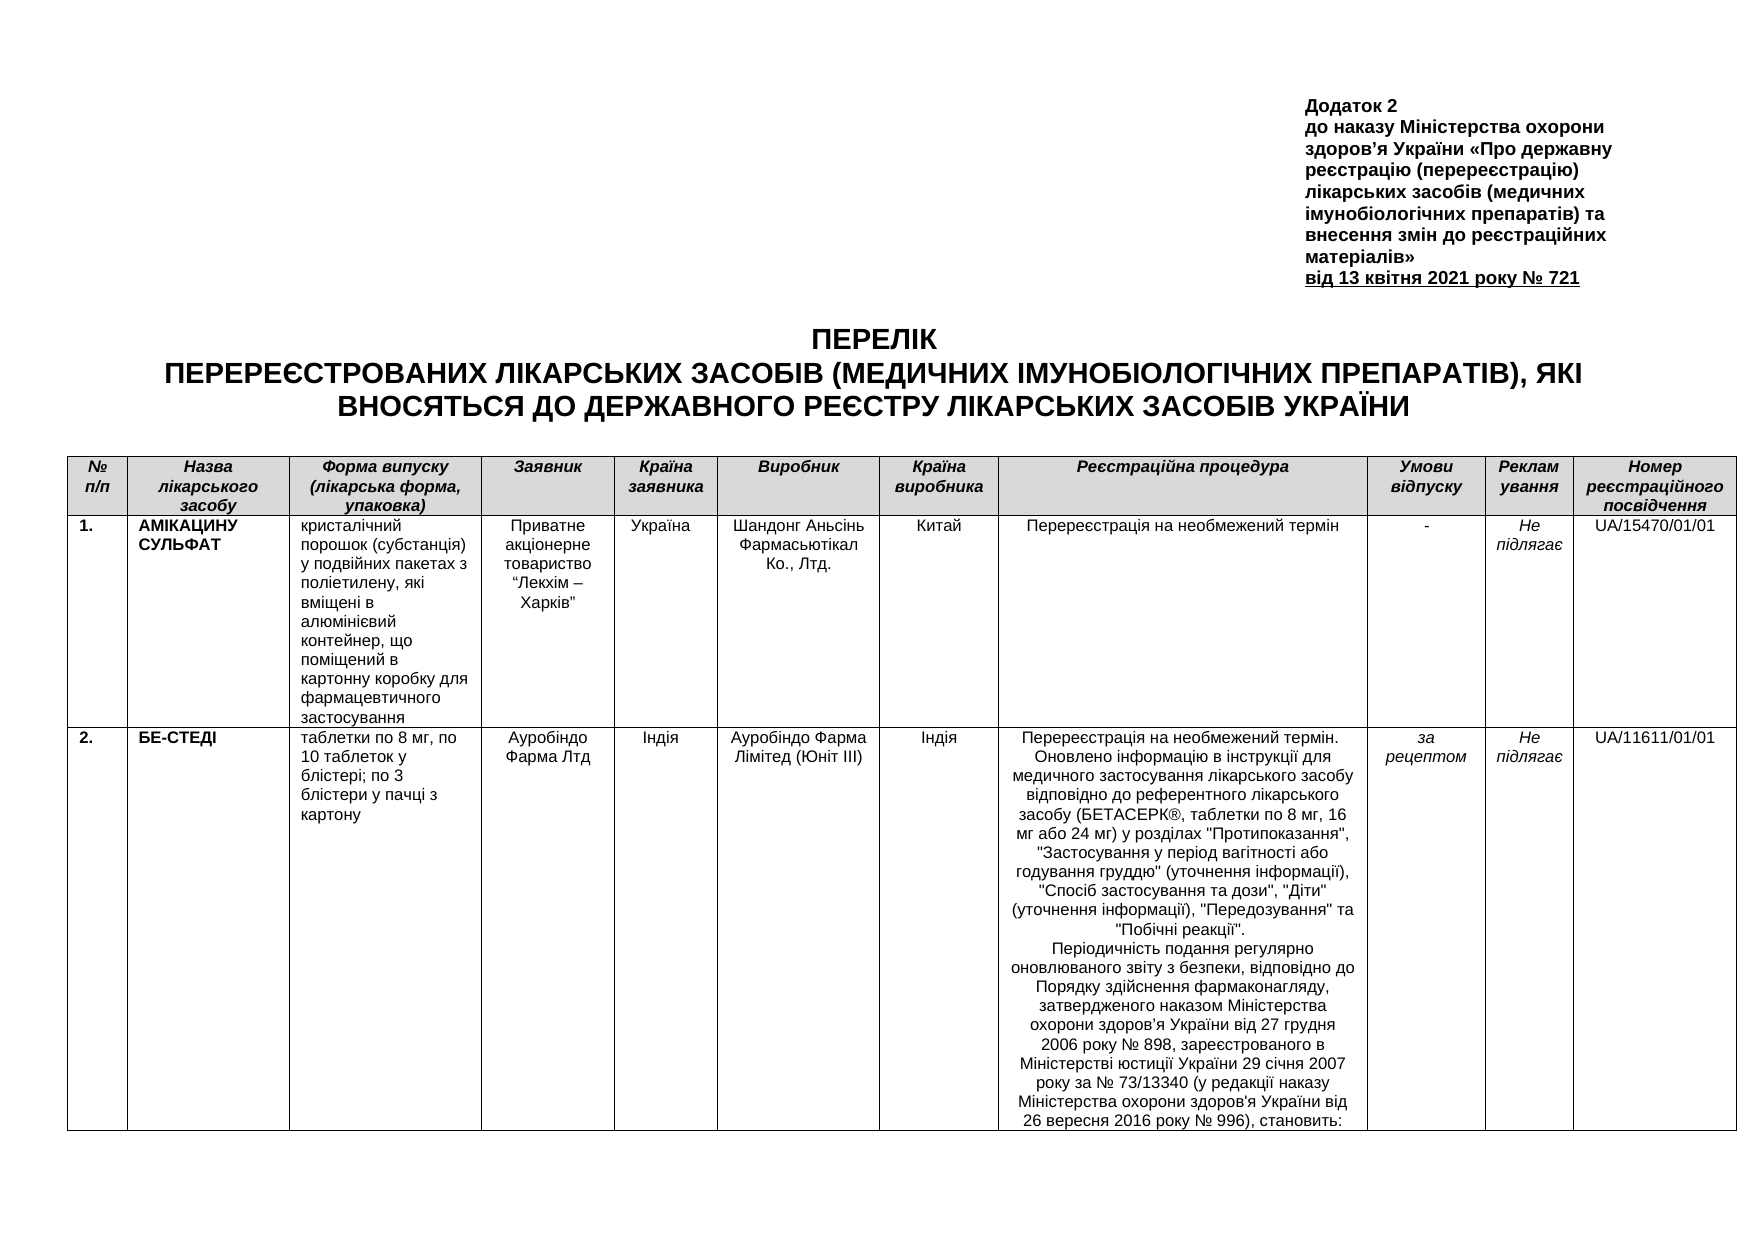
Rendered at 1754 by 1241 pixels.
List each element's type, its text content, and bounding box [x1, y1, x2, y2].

table_cell Ауробіндо Фарма Лімітед (Юніт ІІІ) [718, 728, 879, 1130]
table_cell кристалічний порошок (субстанція) у подвійних пакетах з поліетилену, які вміщені в алюмінієвий контейнер, що поміщений в картонну коробку для фармацевтичного застосування [290, 516, 481, 727]
table_header Виробник [718, 457, 879, 515]
table_cell UA/11611/01/01 [1574, 728, 1736, 1130]
table_cell Індія [615, 728, 717, 1130]
table_cell АМІКАЦИНУ СУЛЬФАТ [128, 516, 289, 727]
table_header Країна виробника [880, 457, 998, 515]
text ПЕРЕЛІК [112, 322, 1636, 356]
table_cell Не підлягає [1486, 728, 1573, 1130]
text ПЕРЕРЕЄСТРОВАНИХ ЛІКАРСЬКИХ ЗАСОБІВ (МЕДИЧНИХ ІМУНОБІОЛОГІЧНИХ ПРЕПАРАТІВ), ЯКІ ВНОСЯТЬСЯ ДО ДЕРЖАВНОГО РЕЄСТРУ ЛІКАРСЬКИХ ЗАСОБІВ УКРАЇНИ [112, 356, 1636, 423]
table_cell Шандонг Аньсінь Фармасьютікал Ко., Лтд. [718, 516, 879, 727]
table_cell Ауробіндо Фарма Лтд [482, 728, 614, 1130]
table_header Країна заявника [615, 457, 717, 515]
table_cell UA/15470/01/01 [1574, 516, 1736, 727]
table_cell [68, 728, 127, 1130]
table_header Заявник [482, 457, 614, 515]
table_header Рекламування [1486, 457, 1573, 515]
table_cell Китай [880, 516, 998, 727]
table_cell [68, 516, 127, 727]
table_cell Не підлягає [1486, 516, 1573, 727]
table_cell Індія [880, 728, 998, 1130]
table_header Реєстраційна процедура [999, 457, 1367, 515]
table_cell БЕ-СТЕДІ [128, 728, 289, 1130]
table_cell за рецептом [1368, 728, 1485, 1130]
table_header Назва лікарського засобу [128, 457, 289, 515]
table_header Додаток 2 до наказу Міністерства охорони здоров’я України «Про державну реєстрацію (перереєстрацію) лікарських засобів (медичних імунобіологічних препаратів) та внесення змін до реєстраційних матеріалів» від 13 квітня 2021 року № 721 [1294, 95, 1692, 288]
table_cell - [1368, 516, 1485, 727]
table_header № п/п [68, 457, 127, 515]
table_cell таблетки по 8 мг, по 10 таблеток у блістері; по 3 блістери у пачці з картону [290, 728, 481, 1130]
table_cell Україна [615, 516, 717, 727]
table_header Форма випуску (лікарська форма, упаковка) [290, 457, 481, 515]
table_cell Перереєстрація на необмежений термін [999, 516, 1367, 727]
table_header Номер реєстраційного посвідчення [1574, 457, 1736, 515]
table_header Умови відпуску [1368, 457, 1485, 515]
table_cell Приватне акціонерне товариство “Лекхім – Харків” [482, 516, 614, 727]
